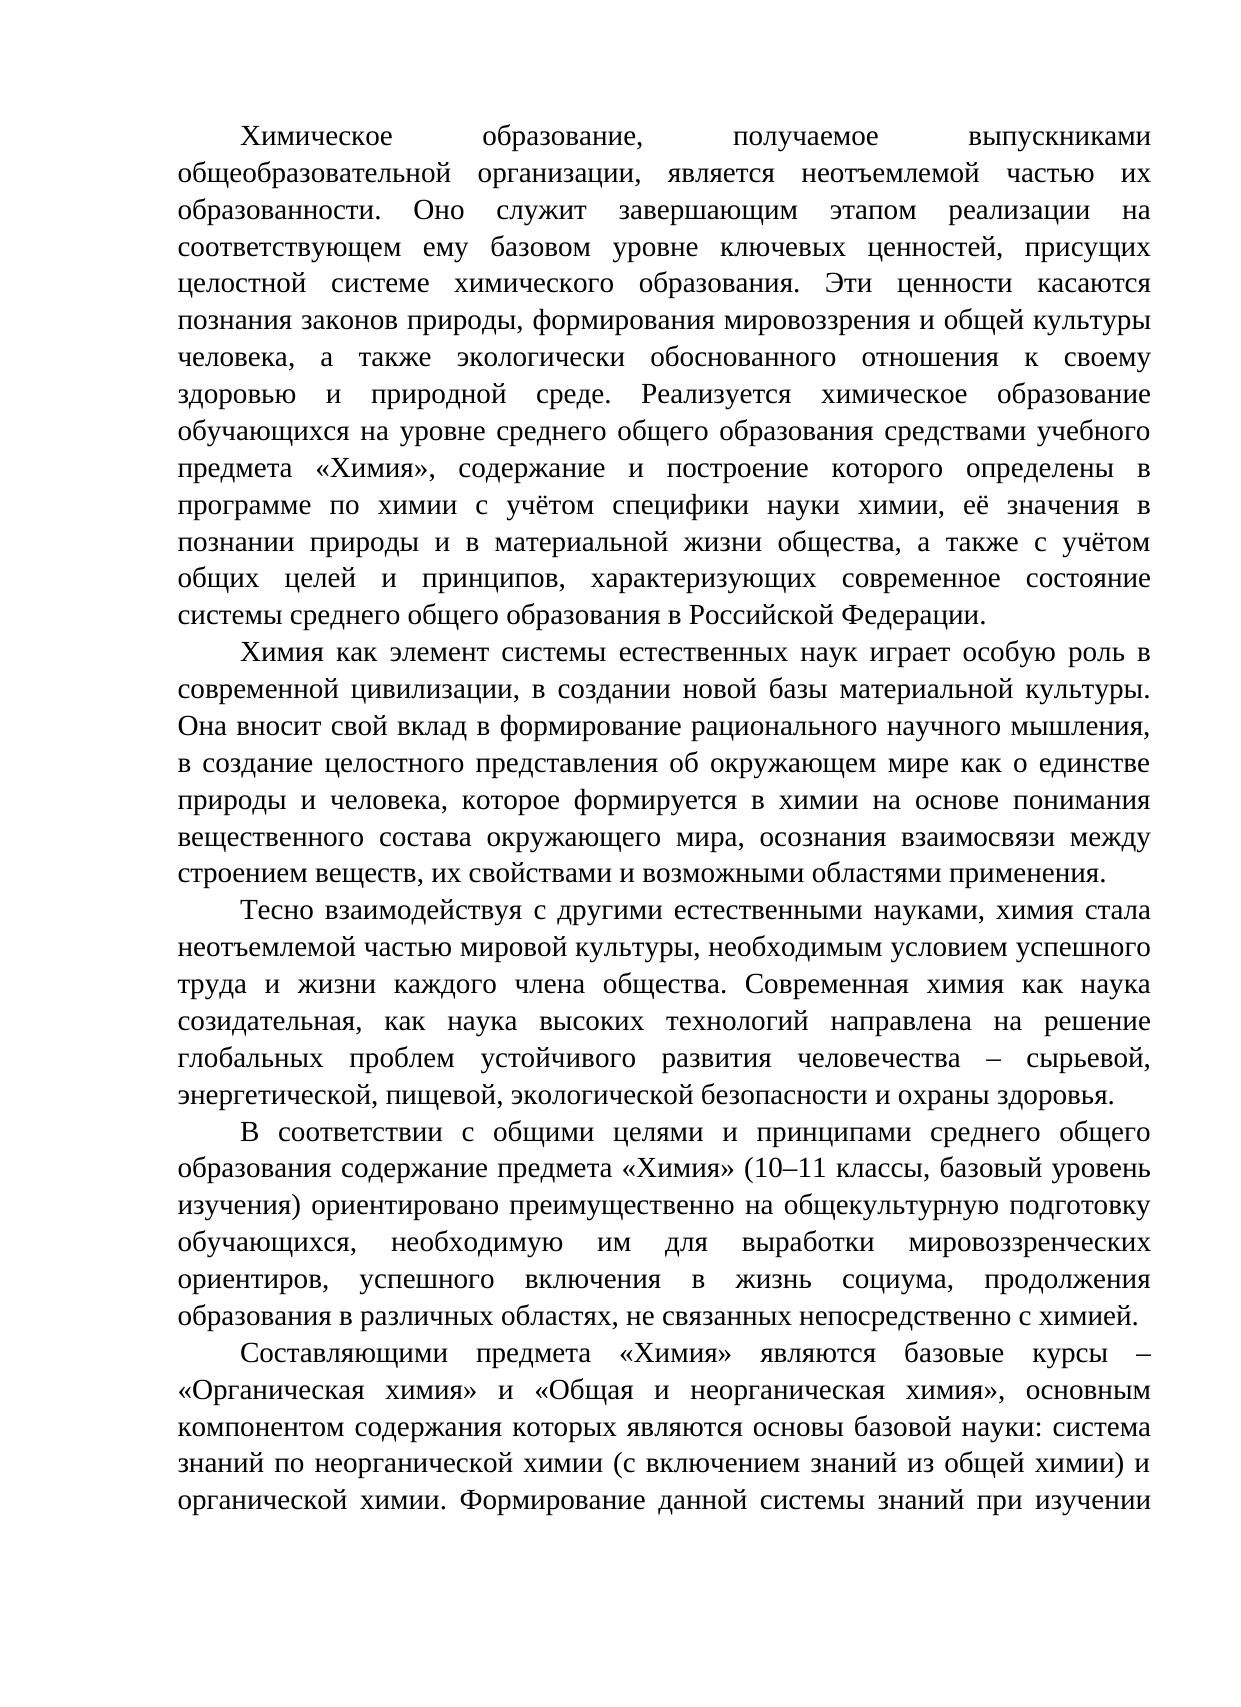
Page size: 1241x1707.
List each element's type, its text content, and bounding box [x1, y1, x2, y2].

text Химия как элемент системы естественных наук играет особую роль в современной цивилизации, в создании новой базы материальной культуры. Она вносит свой вклад в формирование рационального научного мышления, в создание целостного представления об окружающем мире как о единстве природы и человека, которое формируется в химии на основе понимания вещественного состава окружающего мира, осознания взаимосвязи между строением веществ, их свойствами и возможными областями применения. [177, 634, 1152, 889]
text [177, 1335, 1152, 1516]
text В соответствии с общими целями и принципами среднего общего образования содержание предмета «Химия» (10–11 классы, базовый уровень изучения) ориентировано преимущественно на общекультурную подготовку обучающихся, необходимую им для выработки мировоззренческих ориентиров, успешного включения в жизнь социума, продолжения образования в различных областях, не связанных непосредственно с химией. [177, 1114, 1152, 1332]
text Тесно взаимодействуя с другими естественными науками, химия стала неотъемлемой частью мировой культуры, необходимым условием успешного труда и жизни каждого члена общества. Современная химия как наука созидательная, как наука высоких технологий направлена на решение глобальных проблем устойчивого развития человечества – сырьевой, энергетической, пищевой, экологической безопасности и охраны здоровья. [177, 892, 1152, 1110]
text Химическое образование, получаемое выпускниками общеобразовательной организации, является неотъемлемой частью их образованности. Оно служит завершающим этапом реализации на соответствующем ему базовом уровне ключевых ценностей, присущих целостной системе химического образования. Эти ценности касаются познания законов природы, формирования мировоззрения и общей культуры человека, а также экологически обоснованного отношения к своему здоровью и природной среде. Реализуется химическое образование обучающихся на уровне среднего общего образования средствами учебного предмета «Химия», содержание и построение которого определены в программе по химии с учётом специфики науки химии, её значения в познании природы и в материальной жизни общества, а также с учётом общих целей и принципов, характеризующих современное состояние системы среднего общего образования в Российской Федерации. [177, 118, 1152, 631]
